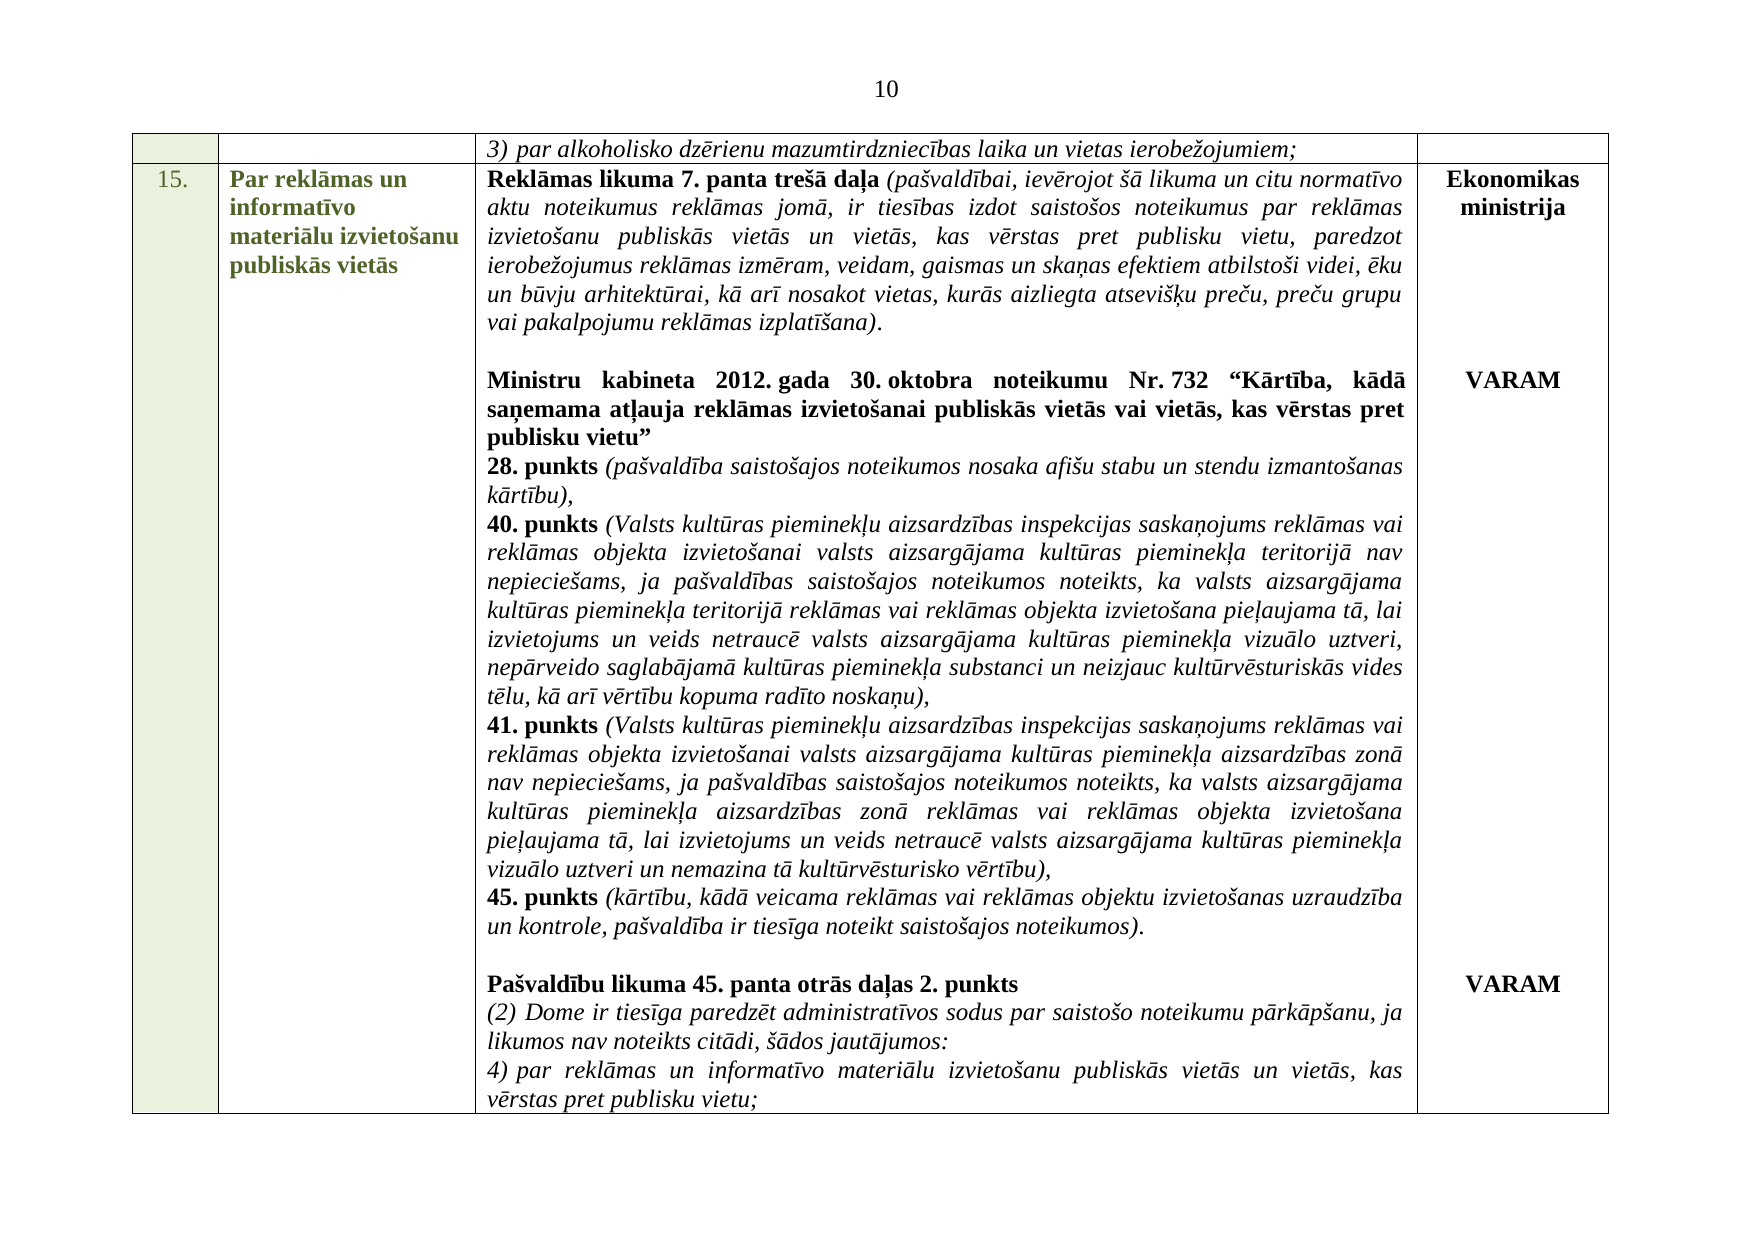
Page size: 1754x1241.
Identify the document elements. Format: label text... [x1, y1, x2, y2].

table_cell [133, 134, 218, 163]
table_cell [219, 134, 475, 163]
table_cell [133, 164, 218, 1112]
table_cell Ekonomikas ministrija VARAM VARAM [1418, 164, 1608, 1112]
table_cell Par reklāmas un informatīvo materiālu izvietošanu publiskās vietās [219, 164, 475, 1112]
table_cell Reklāmas likuma 7. panta trešā daļa (pašvaldībai, ievērojot šā likuma un citu normatīvo aktu noteikumus reklāmas jomā, ir tiesības izdot saistošos noteikumus par reklāmas izvietošanu publiskās vietās un vietās, kas vērstas pret publisku vietu, paredzot ierobežojumus reklāmas izmēram, veidam, gaismas un skaņas efektiem atbilstoši videi, ēku un būvju arhitektūrai, kā arī nosakot vietas, kurās aizliegta atsevišķu preču, preču grupu vai pakalpojumu reklāmas izplatīšana). Ministru kabineta 2012. gada 30. oktobra noteikumu Nr. 732 “Kārtība, kādā saņemama atļauja reklāmas izvietošanai publiskās vietās vai vietās, kas vērstas pret publisku vietu” 28. punkts (pašvaldība saistošajos noteikumos nosaka afišu stabu un stendu izmantošanas kārtību), 40. punkts (Valsts kultūras pieminekļu aizsardzības inspekcijas saskaņojums reklāmas vai reklāmas objekta izvietošanai valsts aizsargājama kultūras pieminekļa teritorijā nav nepieciešams, ja pašvaldības saistošajos noteikumos noteikts, ka valsts aizsargājama kultūras pieminekļa teritorijā reklāmas vai reklāmas objekta izvietošana pieļaujama tā, lai izvietojums un veids netraucē valsts aizsargājama kultūras pieminekļa vizuālo uztveri, nepārveido saglabājamā kultūras pieminekļa substanci un neizjauc kultūrvēsturiskās vides tēlu, kā arī vērtību kopuma radīto noskaņu), 41. punkts (Valsts kultūras pieminekļu aizsardzības inspekcijas saskaņojums reklāmas vai reklāmas objekta izvietošanai valsts aizsargājama kultūras pieminekļa aizsardzības zonā nav nepieciešams, ja pašvaldības saistošajos noteikumos noteikts, ka valsts aizsargājama kultūras pieminekļa aizsardzības zonā reklāmas vai reklāmas objekta izvietošana pieļaujama tā, lai izvietojums un veids netraucē valsts aizsargājama kultūras pieminekļa vizuālo uztveri un nemazina tā kultūrvēsturisko vērtību), 45. punkts (kārtību, kādā veicama reklāmas vai reklāmas objektu izvietošanas uzraudzība un kontrole, pašvaldība ir tiesīga noteikt saistošajos noteikumos). Pašvaldību likuma 45. panta otrās daļas 2. punkts (2) Dome ir tiesīga paredzēt administratīvos sodus par saistošo noteikumu pārkāpšanu, ja likumos nav noteikts citādi, šādos jautājumos: 4) par reklāmas un informatīvo materiālu izvietošanu publiskās vietās un vietās, kas vērstas pret publisku vietu; [476, 164, 1417, 1112]
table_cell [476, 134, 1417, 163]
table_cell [1418, 134, 1608, 163]
